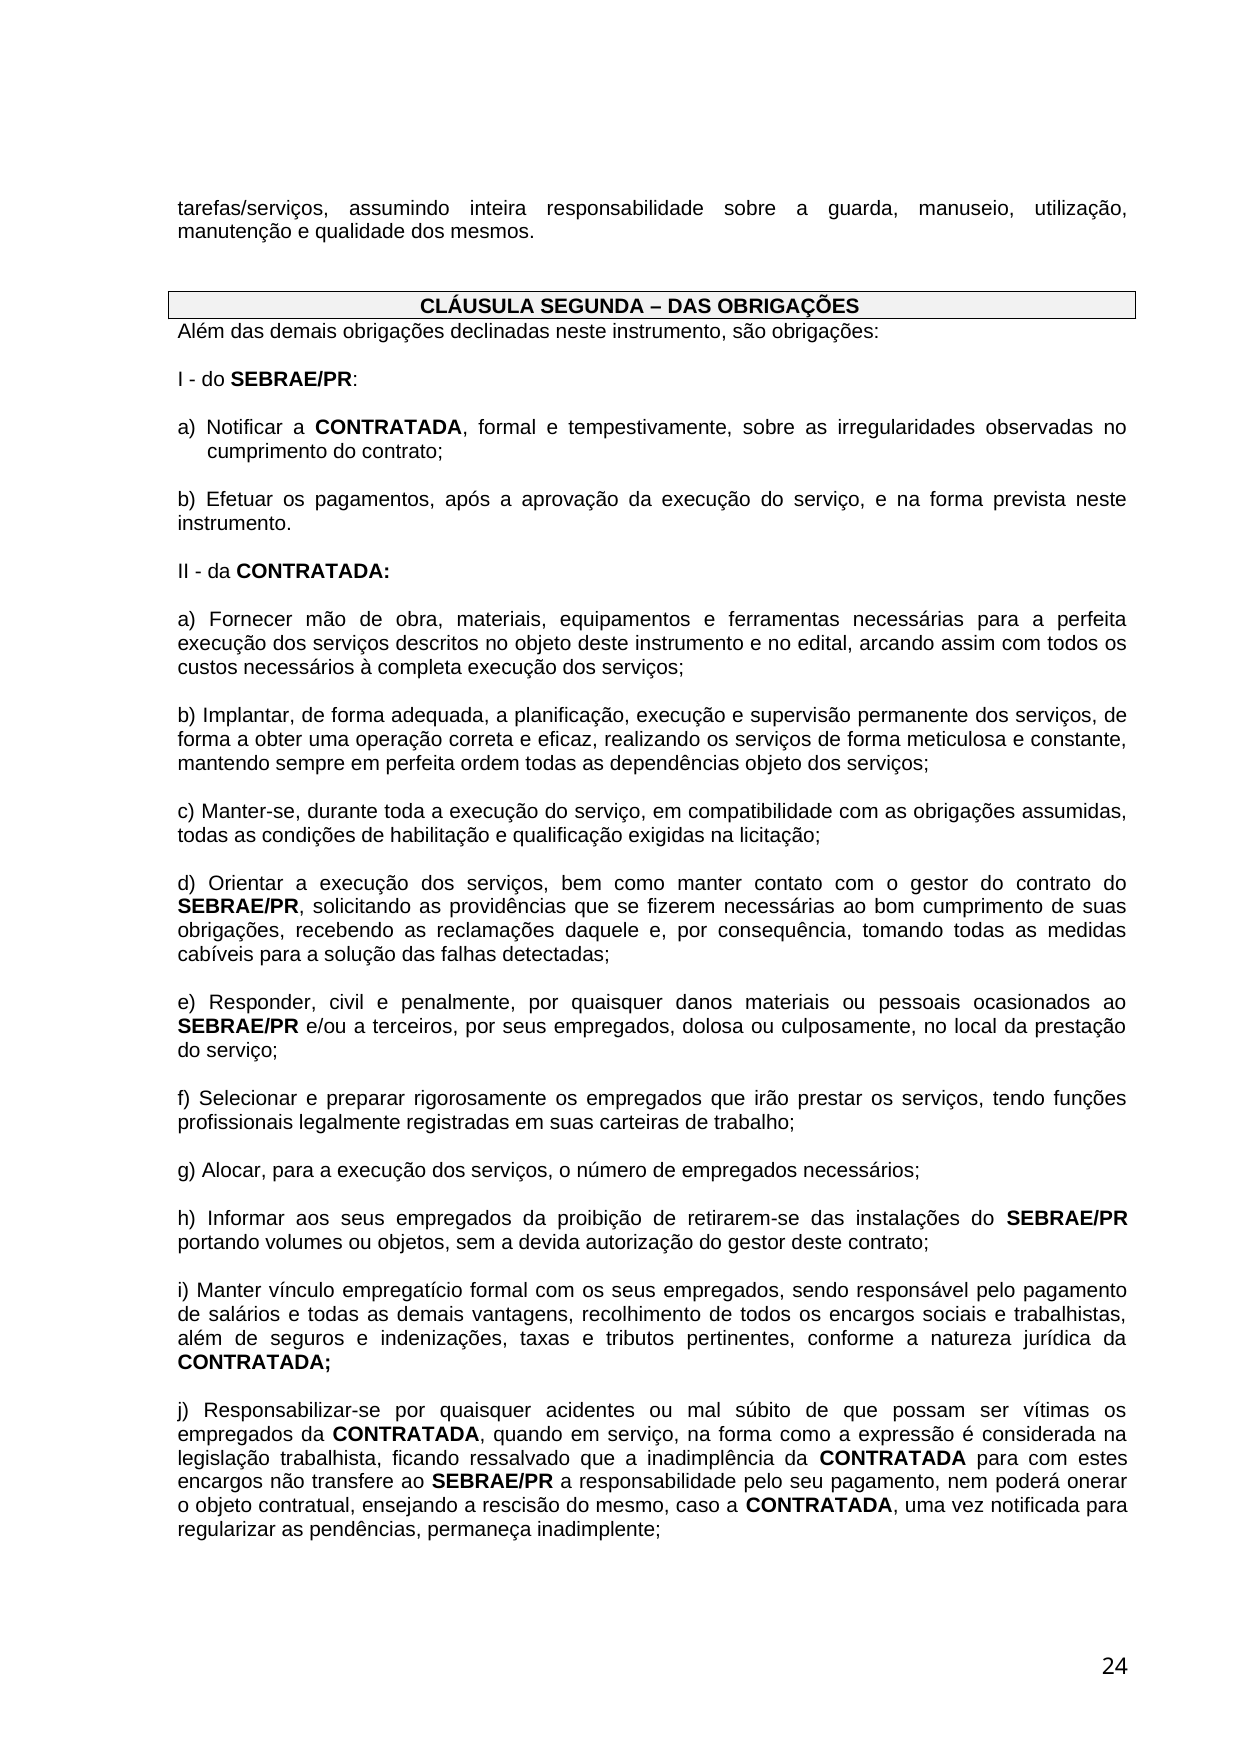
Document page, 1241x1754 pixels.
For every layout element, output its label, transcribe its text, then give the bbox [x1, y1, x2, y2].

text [177, 195, 1128, 243]
text a) Fornecer mão de obra, materiais, equipamentos e ferramentas necessárias para a perfeita execução dos serviços descritos no objeto deste instrumento e no edital, arcando assim com todos os custos necessários à completa execução dos serviços; [177, 607, 1128, 679]
text CLÁUSULA SEGUNDA – DAS OBRIGAÇÕES [169, 292, 1135, 318]
list g) Alocar, para a execução dos serviços, o número de empregados necessários; [177, 1158, 1128, 1182]
list h) Informar aos seus empregados da proibição de retirarem-se das instalações do SEBRAE/PR portando volumes ou objetos, sem a devida autorização do gestor deste contrato; [177, 1206, 1128, 1254]
list i) Manter vínculo empregatício formal com os seus empregados, sendo responsável pelo pagamento de salários e todas as demais vantagens, recolhimento de todos os encargos sociais e trabalhistas, além de seguros e indenizações, taxas e tributos pertinentes, conforme a natureza jurídica da CONTRATADA; [177, 1278, 1128, 1373]
text Além das demais obrigações declinadas neste instrumento, são obrigações: [177, 319, 1102, 343]
text a) Notificar a CONTRATADA, formal e tempestivamente, sobre as irregularidades observadas no cumprimento do contrato; [177, 415, 1128, 463]
text b) Efetuar os pagamentos, após a aprovação da execução do serviço, e na forma prevista neste instrumento. [177, 487, 1128, 535]
list b) Implantar, de forma adequada, a planificação, execução e supervisão permanente dos serviços, de forma a obter uma operação correta e eficaz, realizando os serviços de forma meticulosa e constante, mantendo sempre em perfeita ordem todas as dependências objeto dos serviços; [177, 703, 1128, 774]
list j) Responsabilizar-se por quaisquer acidentes ou mal súbito de que possam ser vítimas os empregados da CONTRATADA, quando em serviço, na forma como a expressão é considerada na legislação trabalhista, ficando ressalvado que a inadimplência da CONTRATADA para com estes encargos não transfere ao SEBRAE/PR a responsabilidade pelo seu pagamento, nem poderá onerar o objeto contratual, ensejando a rescisão do mesmo, caso a CONTRATADA, uma vez notificada para regularizar as pendências, permaneça inadimplente; [177, 1397, 1128, 1541]
list e) Responder, civil e penalmente, por quaisquer danos materiais ou pessoais ocasionados ao SEBRAE/PR e/ou a terceiros, por seus empregados, dolosa ou culposamente, no local da prestação do serviço; [177, 990, 1128, 1062]
text II - da CONTRATADA: [177, 559, 1128, 583]
list d) Orientar a execução dos serviços, bem como manter contato com o gestor do contrato do SEBRAE/PR, solicitando as providências que se fizerem necessárias ao bom cumprimento de suas obrigações, recebendo as reclamações daquele e, por consequência, tomando todas as medidas cabíveis para a solução das falhas detectadas; [177, 870, 1128, 966]
text I - do SEBRAE/PR: [177, 367, 1128, 391]
list c) Manter-se, durante toda a execução do serviço, em compatibilidade com as obrigações assumidas, todas as condições de habilitação e qualificação exigidas na licitação; [177, 798, 1128, 846]
list f) Selecionar e preparar rigorosamente os empregados que irão prestar os serviços, tendo funções profissionais legalmente registradas em suas carteiras de trabalho; [177, 1086, 1128, 1134]
